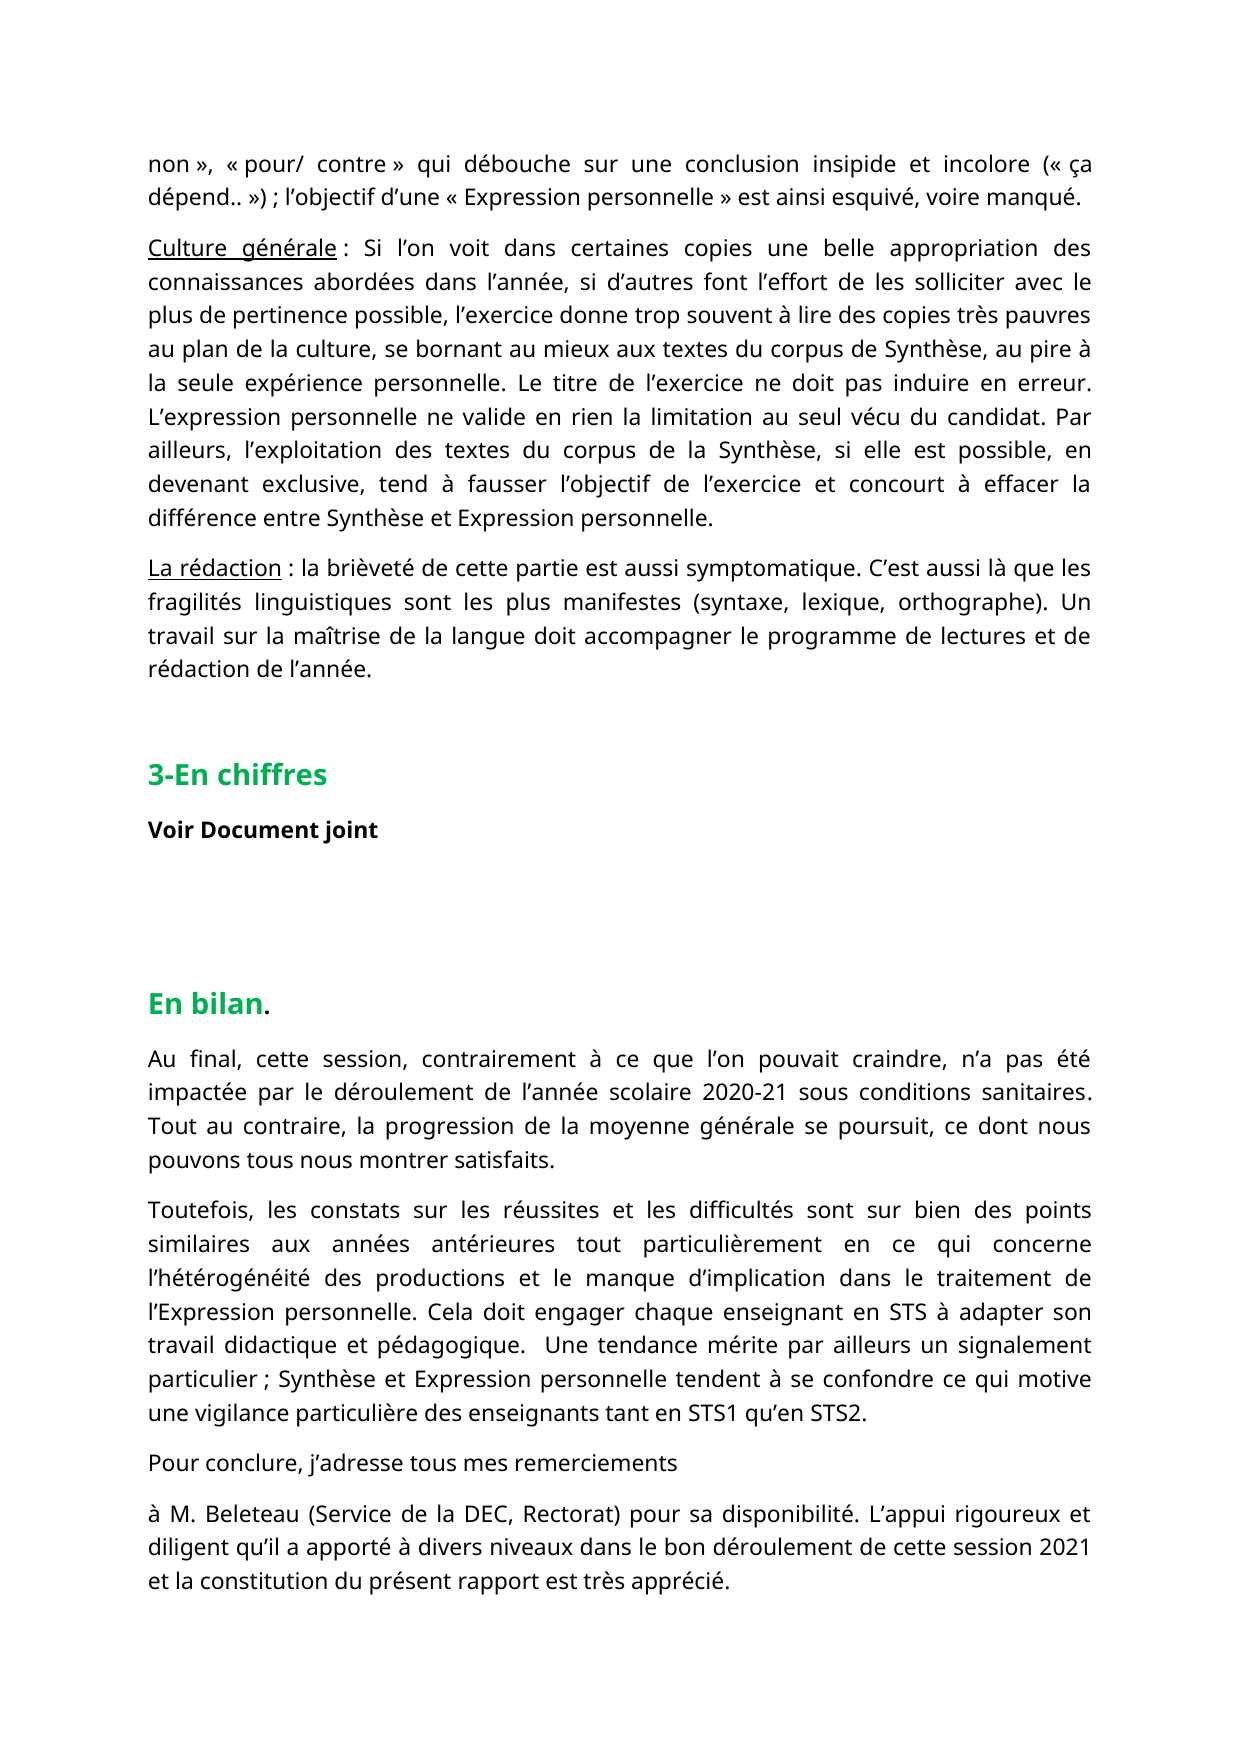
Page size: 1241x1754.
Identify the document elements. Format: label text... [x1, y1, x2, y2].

text 3-En chiffres [148, 754, 1093, 794]
text Toutefois, les constats sur les réussites et les difficultés sont sur bien des points similaires aux années antérieures tout particulièrement en ce qui concerne l’hétérogénéité des productions et le manque d’implication dans le traitement de l’Expression personnelle. Cela doit engager chaque enseignant en STS à adapter son travail didactique et pédagogique. Une tendance mérite par ailleurs un signalement particulier ; Synthèse et Expression personnelle tendent à se confondre ce qui motive une vigilance particulière des enseignants tant en STS1 qu’en STS2. [148, 1194, 1093, 1428]
text Pour conclure, j’adresse tous mes remerciements [148, 1447, 1093, 1478]
text à M. Beleteau (Service de la DEC, Rectorat) pour sa disponibilité. L’appui rigoureux et diligent qu’il a apporté à divers niveaux dans le bon déroulement de cette session 2021 et la constitution du présent rapport est très apprécié. [148, 1498, 1093, 1596]
text En bilan. [148, 983, 1093, 1023]
text Culture générale : Si l’on voit dans certaines copies une belle appropriation des connaissances abordées dans l’année, si d’autres font l’effort de les solliciter avec le plus de pertinence possible, l’exercice donne trop souvent à lire des copies très pauvres au plan de la culture, se bornant au mieux aux textes du corpus de Synthèse, au pire à la seule expérience personnelle. Le titre de l’exercice ne doit pas induire en erreur. L’expression personnelle ne valide en rien la limitation au seul vécu du candidat. Par ailleurs, l’exploitation des textes du corpus de la Synthèse, si elle est possible, en devenant exclusive, tend à fausser l’objectif de l’exercice et concourt à effacer la différence entre Synthèse et Expression personnelle. [148, 232, 1093, 533]
text Au final, cette session, contrairement à ce que l’on pouvait craindre, n’a pas été impactée par le déroulement de l’année scolaire 2020-21 sous conditions sanitaires. Tout au contraire, la progression de la moyenne générale se poursuit, ce dont nous pouvons tous nous montrer satisfaits. [148, 1043, 1093, 1175]
text La rédaction : la brièveté de cette partie est aussi symptomatique. C’est aussi là que les fragilités linguistiques sont les plus manifestes (syntaxe, lexique, orthographe). Un travail sur la maîtrise de la langue doit accompagner le programme de lectures et de rédaction de l’année. [148, 552, 1093, 685]
text Voir Document joint [148, 814, 1093, 845]
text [148, 148, 1093, 213]
